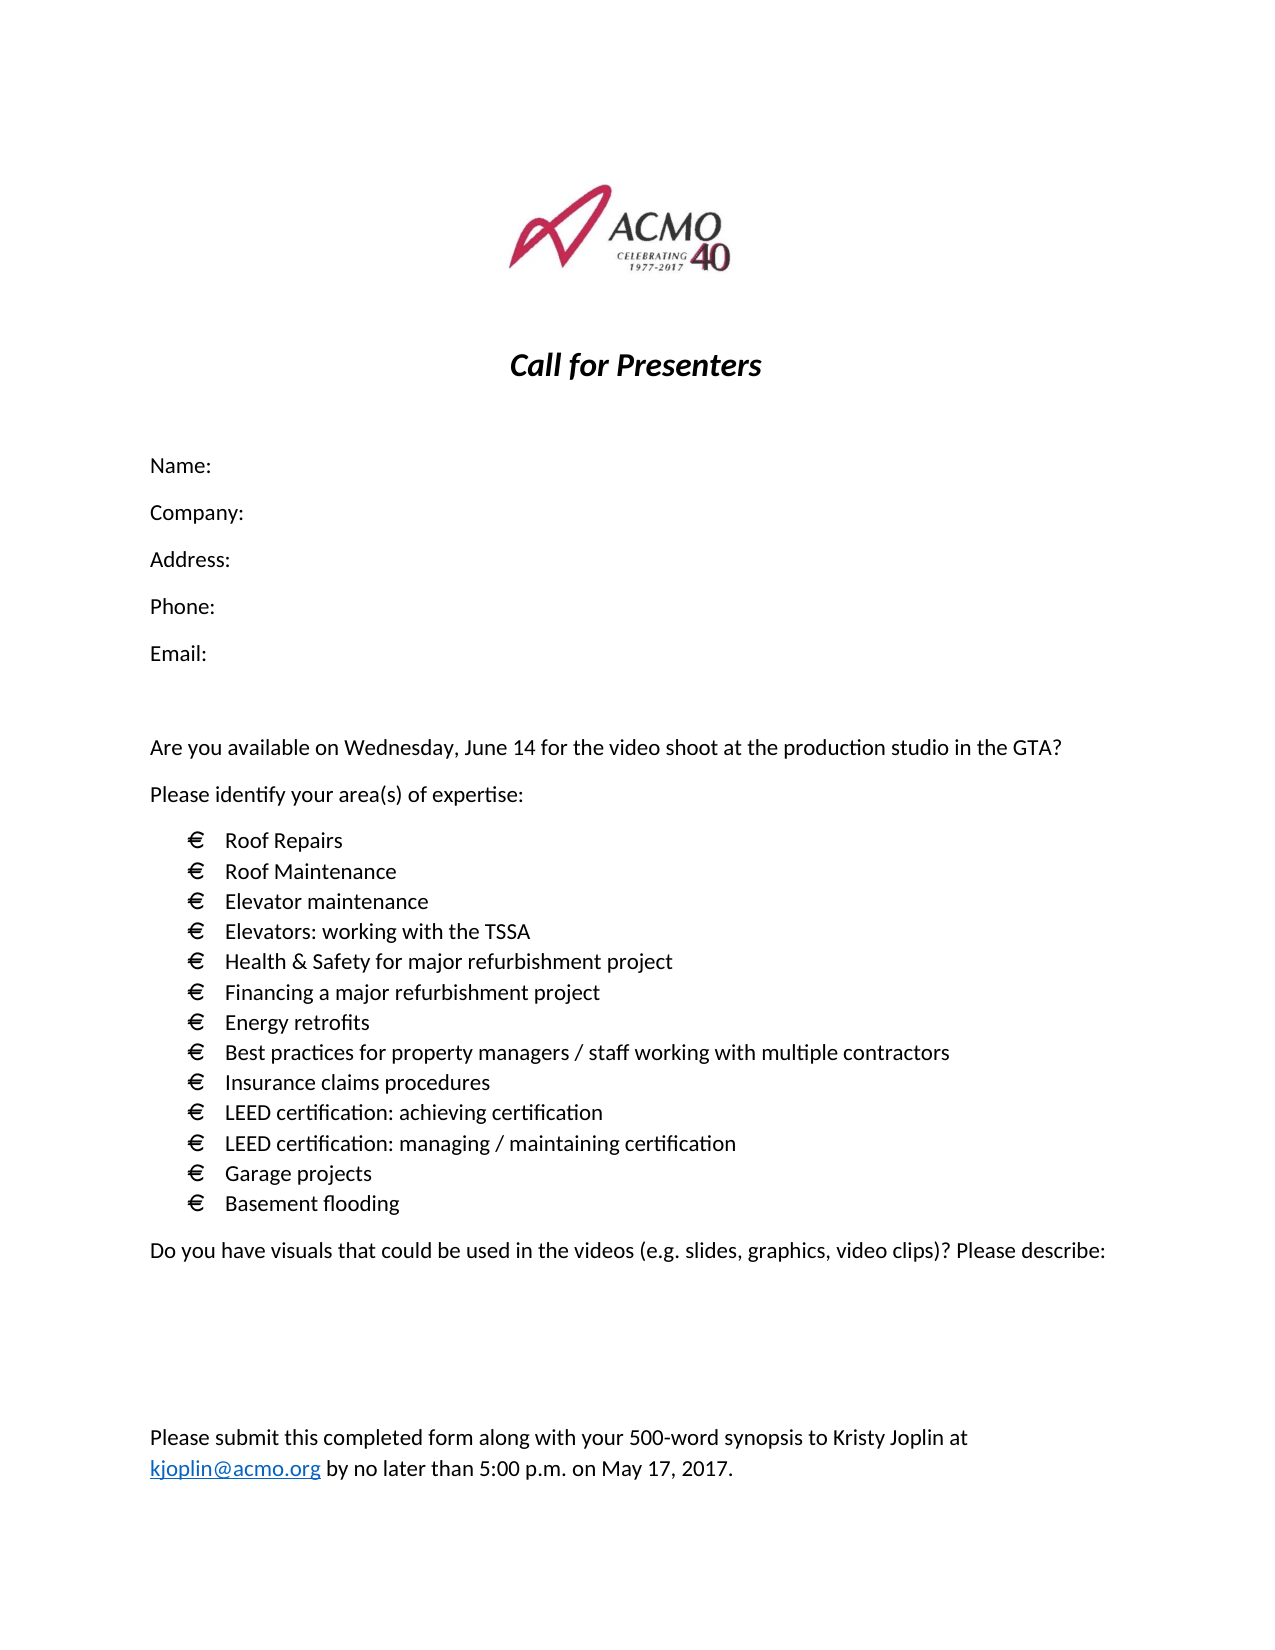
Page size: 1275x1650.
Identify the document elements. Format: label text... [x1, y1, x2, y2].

picture [477, 152, 801, 324]
list LEED certification: managing / maintaining certification [187, 1129, 1125, 1157]
list LEED certification: achieving certification [187, 1098, 1125, 1126]
text Call for Presenters [150, 344, 1125, 385]
text Do you have visuals that could be used in the videos (e.g. slides, graphics, video clips)? Please describe: [150, 1236, 1125, 1264]
text Address: [150, 545, 1125, 573]
text Company: [150, 498, 1125, 526]
list Best practices for property managers / staff working with multiple contractors [187, 1038, 1125, 1066]
list Energy retrofits [187, 1008, 1125, 1036]
text Email: [150, 639, 1125, 667]
list Roof Repairs [187, 827, 1125, 854]
text Phone: [150, 592, 1125, 620]
list Health & Safety for major refurbishment project [187, 947, 1125, 975]
list Garage projects [187, 1159, 1125, 1187]
list Elevators: working with the TSSA [187, 917, 1125, 945]
list Financing a major refurbishment project [187, 978, 1125, 1006]
text Please identify your area(s) of expertise: [150, 780, 1125, 808]
text Name: [150, 452, 1125, 479]
list Insurance claims procedures [187, 1068, 1125, 1096]
text Please submit this completed form along with your 500-word synopsis to Kristy Joplin at kjoplin@acmo.org by no later than 5:00 p.m. on May 17, 2017. [150, 1423, 1125, 1482]
list Roof Maintenance [187, 857, 1125, 885]
list Elevator maintenance [187, 887, 1125, 915]
list Basement flooding [187, 1189, 1125, 1217]
text Are you available on Wednesday, June 14 for the video shoot at the production studio in the GTA? [150, 733, 1125, 761]
